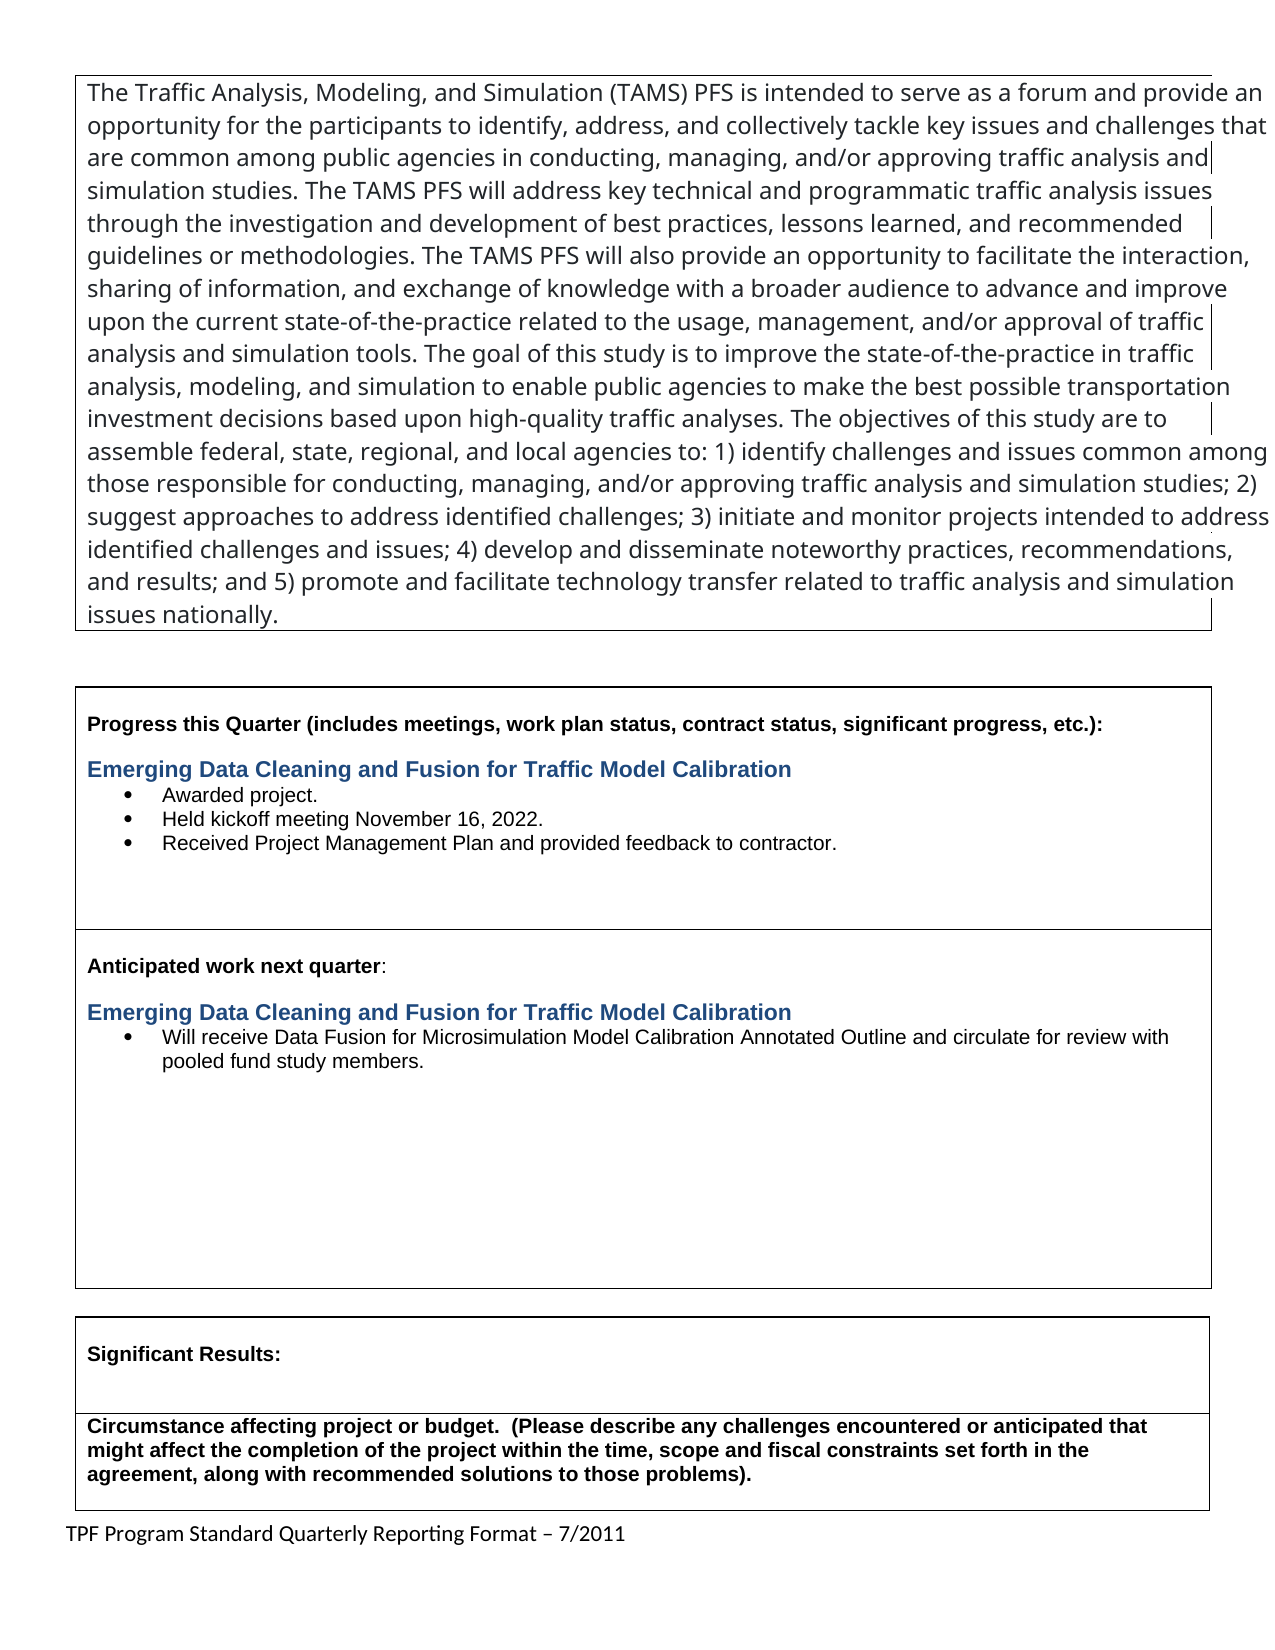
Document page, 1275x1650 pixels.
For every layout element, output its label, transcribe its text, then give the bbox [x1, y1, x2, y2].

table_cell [76, 1414, 1209, 1510]
table_header Progress this Quarter (includes meetings, work plan status, contract status, significant progress, etc.): Emerging Data Cleaning and Fusion for Traffic Model Calibration Awarded project. Held kickoff meeting November 16, 2022. Received Project Management Plan and provided feedback to contractor. [76, 688, 1211, 929]
table_cell Anticipated work next quarter: Emerging Data Cleaning and Fusion for Traffic Model Calibration Will receive Data Fusion for Microsimulation Model Calibration Annotated Outline and circulate for review with pooled fund study members. [76, 930, 1211, 1288]
table_header Significant Results: [76, 1318, 1209, 1413]
